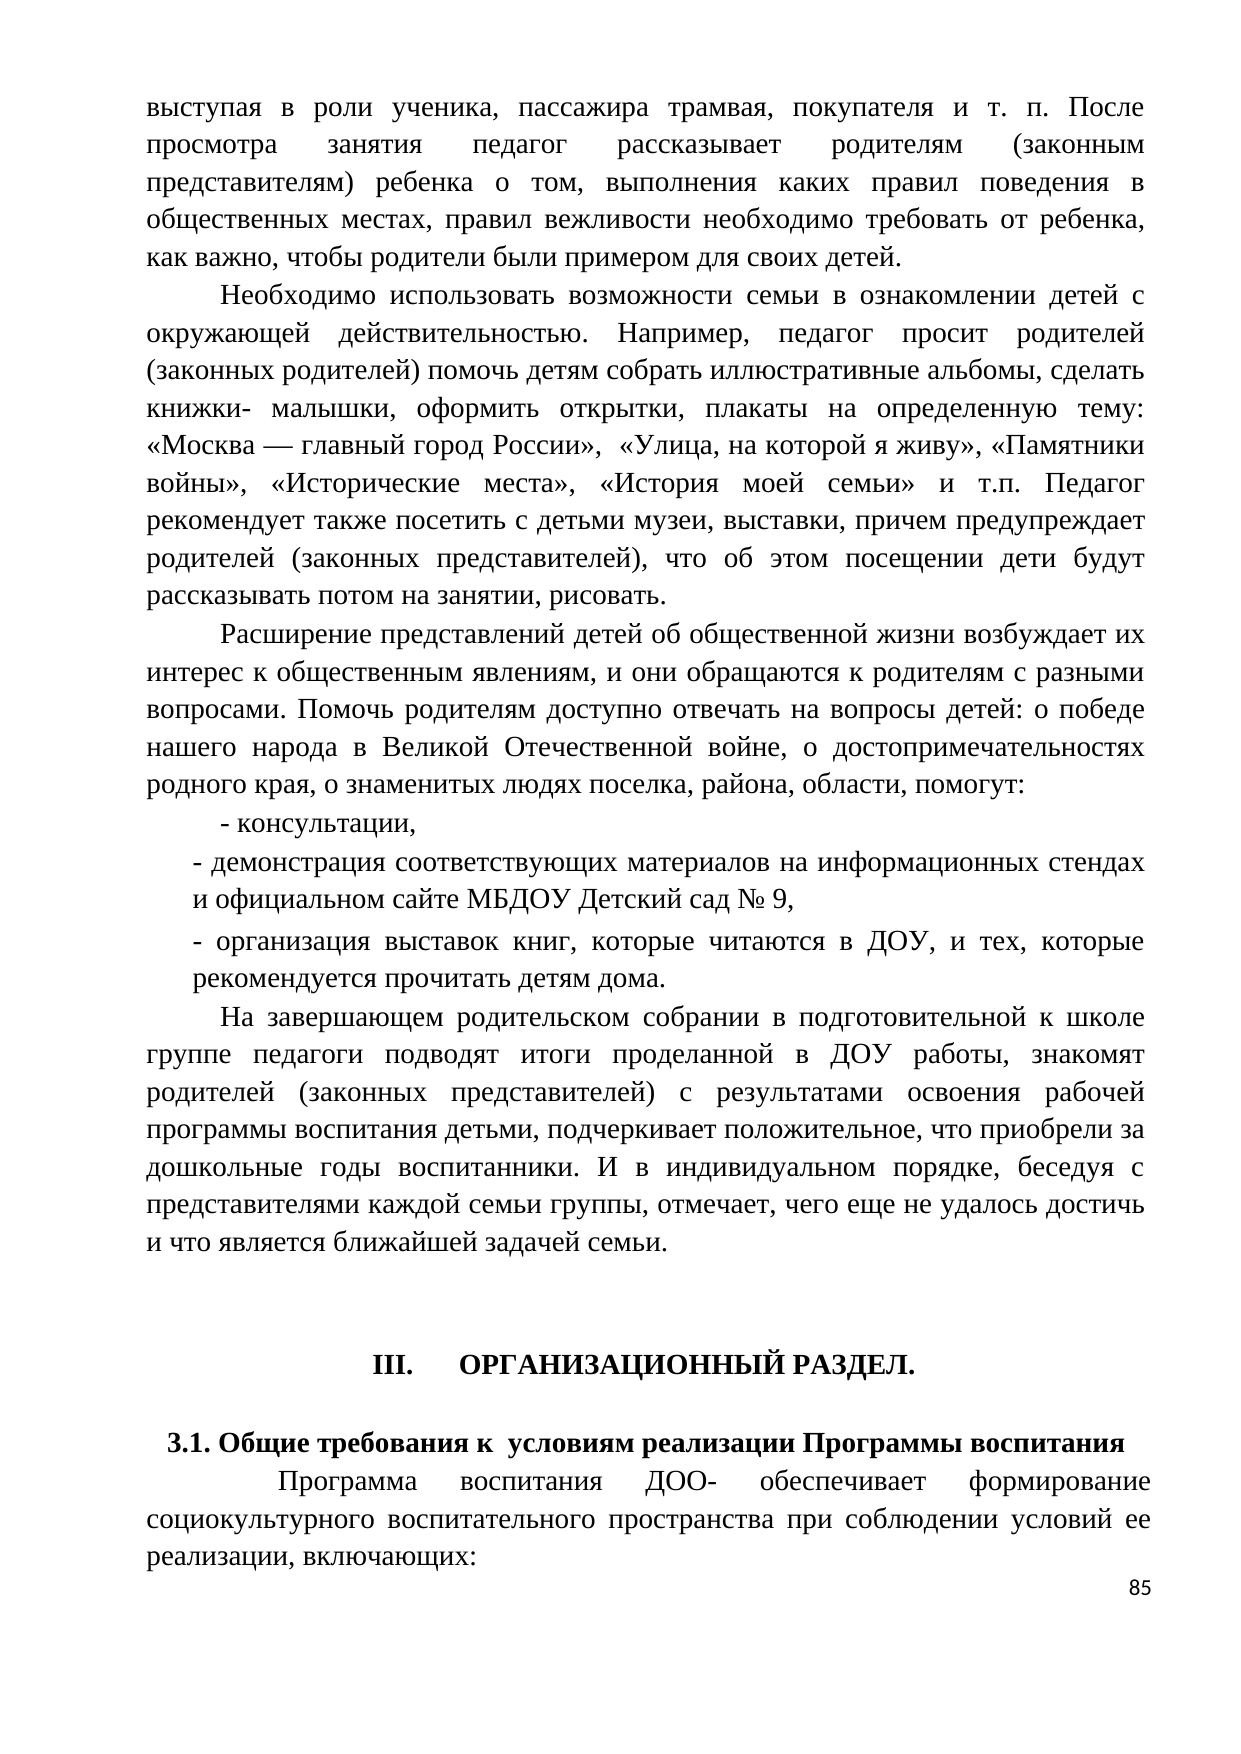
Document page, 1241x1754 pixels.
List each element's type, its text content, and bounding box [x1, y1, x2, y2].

text - демонстрация соответствующих материалов на информационных стендах и официальном сайте МБДОУ Детский сад № 9, [192, 844, 1146, 915]
text - консультации, [146, 805, 1146, 839]
subtitle 3.1. Общие требования к условиям реализации Программы воспитания [148, 1425, 1144, 1458]
text На завершающем родительском собрании в подготовительной к школе группе педагоги подводят итоги проделанной в ДОУ работы, знакомят родителей (законных представителей) с результатами освоения рабочей программы воспитания детьми, подчеркивает положительное, что приобрели за дошкольные годы воспитанники. И в индивидуальном порядке, беседуя с представителями каждой семьи группы, отмечает, чего еще не удалось достичь и что является ближайшей задачей семьи. [146, 999, 1146, 1258]
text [146, 89, 1146, 272]
text - организация выставок книг, которые читаются в ДОУ, и тех, которые рекомендуется прочитать детям дома. [192, 923, 1146, 994]
text III. ОРГАНИЗАЦИОННЫЙ РАЗДЕЛ. [148, 1347, 1152, 1381]
text Необходимо использовать возможности семьи в ознакомлении детей с окружающей действительностью. Например, педагог просит родителей (законных родителей) помочь детям собрать иллюстративные альбомы, сделать книжки- малышки, оформить открытки, плакаты на определенную тему: «Москва — главный город России», «Улица, на которой я живу», «Памятники войны», «Исторические места», «История моей семьи» и т.п. Педагог рекомендует также посетить с детьми музеи, выставки, причем предупреждает родителей (законных представителей), что об этом посещении дети будут рассказывать потом на занятии, рисовать. [146, 277, 1146, 611]
text Программа воспитания ДОО- обеспечивает формирование социокультурного воспитательного пространства при соблюдении условий ее реализации, включающих: [146, 1463, 1152, 1572]
text Расширение представлений детей об общественной жизни возбуждает их интерес к общественным явлениям, и они обращаются к родителям с разными вопросами. Помочь родителям доступно отвечать на вопросы детей: о победе нашего народа в Великой Отечественной войне, о достопримечательностях родного края, о знаменитых людях поселка, района, области, помогут: [146, 616, 1146, 800]
